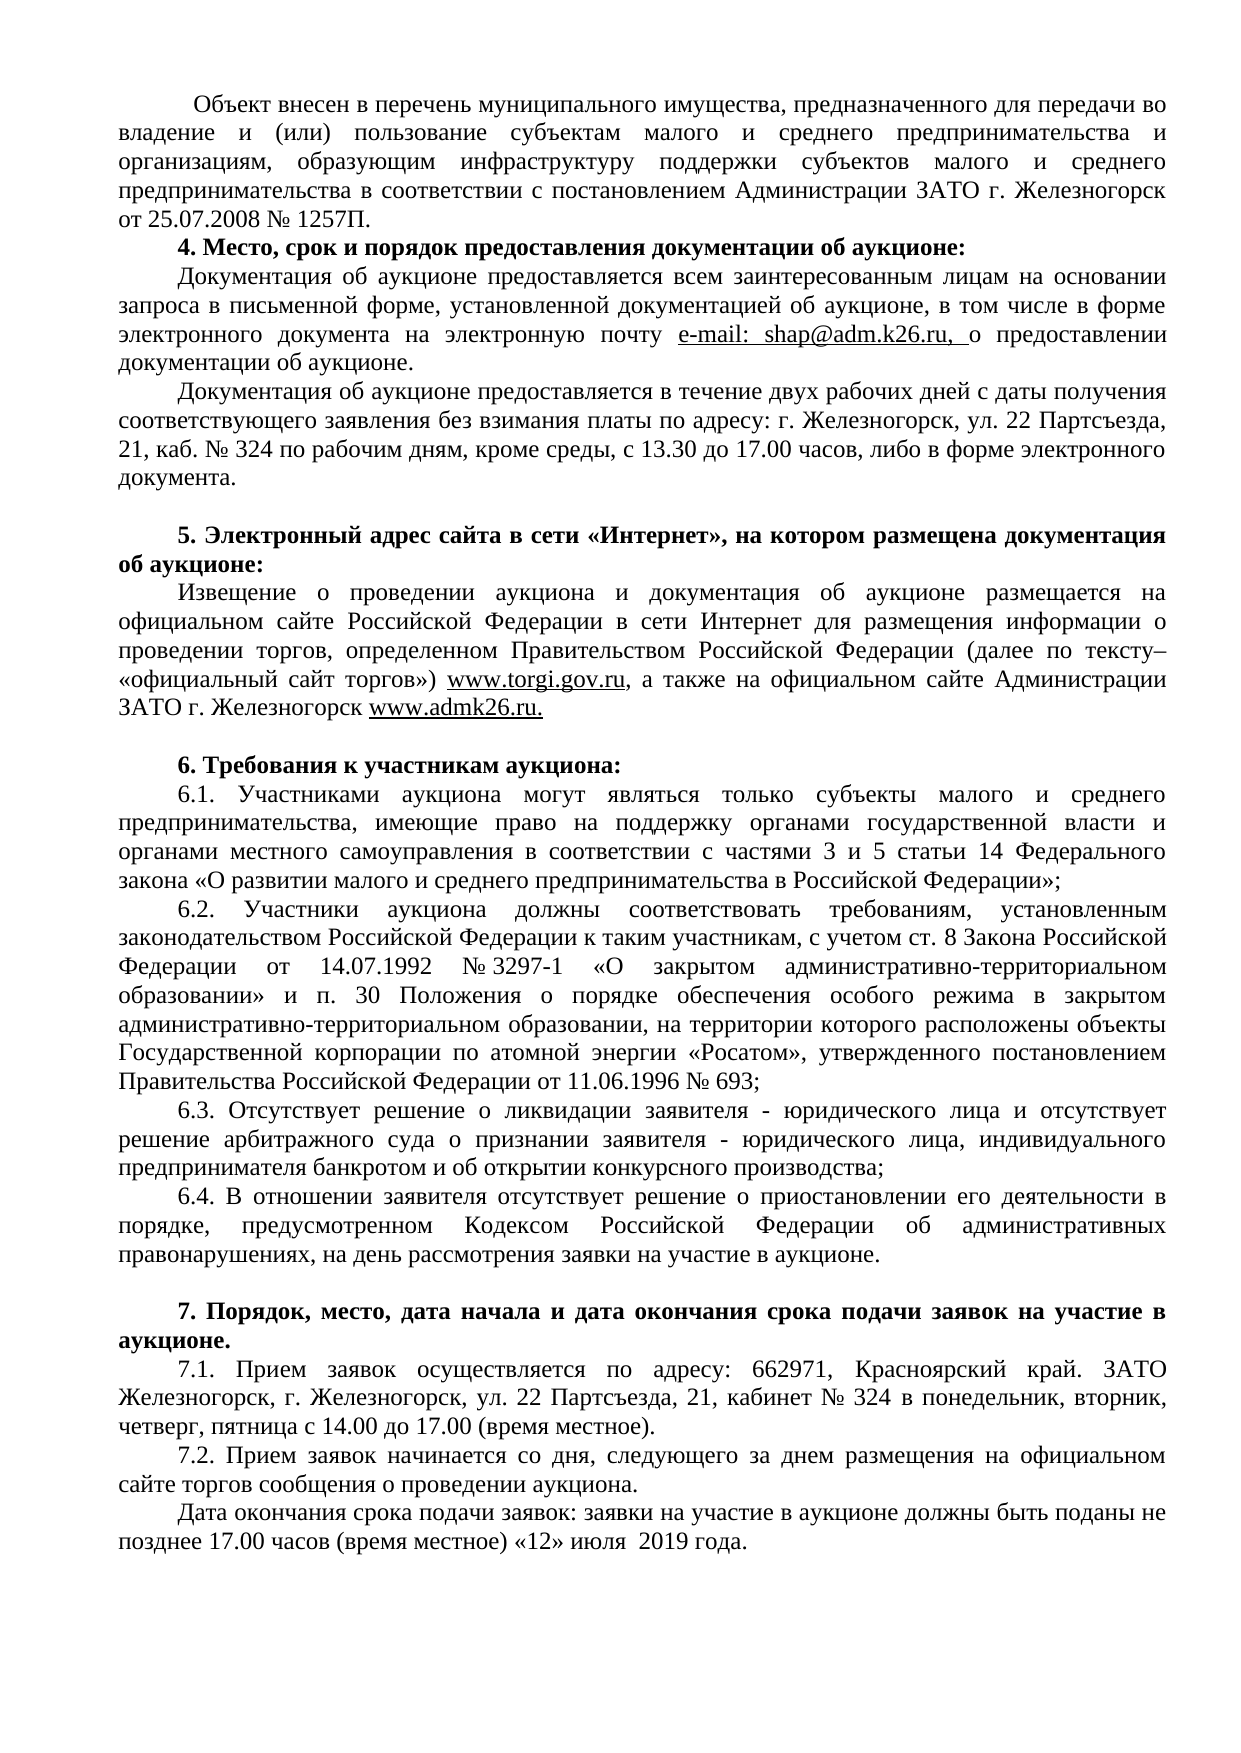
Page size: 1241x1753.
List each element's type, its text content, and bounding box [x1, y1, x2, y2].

text 7. Порядок, место, дата начала и дата окончания срока подачи заявок на участие в аукционе. [118, 1296, 1167, 1354]
text 6. Требования к участникам аукциона: [118, 750, 1167, 779]
text Извещение о проведении аукциона и документация об аукционе размещается на официальном сайте Российской Федерации в сети Интернет для размещения информации о проведении торгов, определенном Правительством Российской Федерации (далее по тексту– «официальный сайт торгов») www.torgi.gov.ru, а также на официальном сайте Администрации ЗАТО г. Железногорск www.admk26.ru. [118, 577, 1167, 721]
text 7.2. Прием заявок начинается со дня, следующего за днем размещения на официальном сайте торгов сообщения о проведении аукциона. [118, 1440, 1167, 1497]
text 4. Место, срок и порядок предоставления документации об аукционе: [118, 232, 1167, 261]
text Документация об аукционе предоставляется в течение двух рабочих дней с даты получения соответствующего заявления без взимания платы по адресу: г. Железногорск, ул. 22 Партсъезда, 21, каб. № 324 по рабочим дням, кроме среды, с 13.30 до 17.00 часов, либо в форме электронного документа. [118, 376, 1167, 491]
text 6.3. Отсутствует решение о ликвидации заявителя - юридического лица и отсутствует решение арбитражного суда о признании заявителя - юридического лица, индивидуального предпринимателя банкротом и об открытии конкурсного производства; [118, 1095, 1167, 1181]
text Документация об аукционе предоставляется всем заинтересованным лицам на основании запроса в письменной форме, установленной документацией об аукционе, в том числе в форме электронного документа на электронную почту e-mail: shap@adm.k26.ru, о предоставлении документации об аукционе. [118, 261, 1167, 376]
text 5. Электронный адрес сайта в сети «Интернет», на котором размещена документация об аукционе: [118, 520, 1167, 577]
text Объект внесен в перечень муниципального имущества, предназначенного для передачи во владение и (или) пользование субъектам малого и среднего предпринимательства и организациям, образующим инфраструктуру поддержки субъектов малого и среднего предпринимательства в соответствии с постановлением Администрации ЗАТО г. Железногорск от 25.07.2008 № 1257П. [118, 89, 1167, 232]
text Дата окончания срока подачи заявок: заявки на участие в аукционе должны быть поданы не позднее 17.00 часов (время местное) «12» июля 2019 года. [118, 1497, 1167, 1555]
text 6.4. В отношении заявителя отсутствует решение о приостановлении его деятельности в порядке, предусмотренном Кодексом Российской Федерации об административных правонарушениях, на день рассмотрения заявки на участие в аукционе. [118, 1181, 1167, 1267]
text 7.1. Прием заявок осуществляется по адресу: 662971, Красноярский край. ЗАТО Железногорск, г. Железногорск, ул. 22 Партсъезда, 21, кабинет № 324 в понедельник, вторник, четверг, пятница с 14.00 до 17.00 (время местное). [118, 1354, 1167, 1440]
text 6.1. Участниками аукциона могут являться только субъекты малого и среднего предпринимательства, имеющие право на поддержку органами государственной власти и органами местного самоуправления в соответствии с частями 3 и 5 статьи 14 Федерального закона «О развитии малого и среднего предпринимательства в Российской Федерации»; [118, 779, 1167, 894]
text 6.2. Участники аукциона должны соответствовать требованиям, установленным законодательством Российской Федерации к таким участникам, с учетом ст. 8 Закона Российской Федерации от 14.07.1992 № 3297-1 «О закрытом административно-территориальном образовании» и п. 30 Положения о порядке обеспечения особого режима в закрытом административно-территориальном образовании, на территории которого расположены объекты Государственной корпорации по атомной энергии «Росатом», утвержденного постановлением Правительства Российской Федерации от 11.06.1996 № 693; [118, 894, 1167, 1095]
